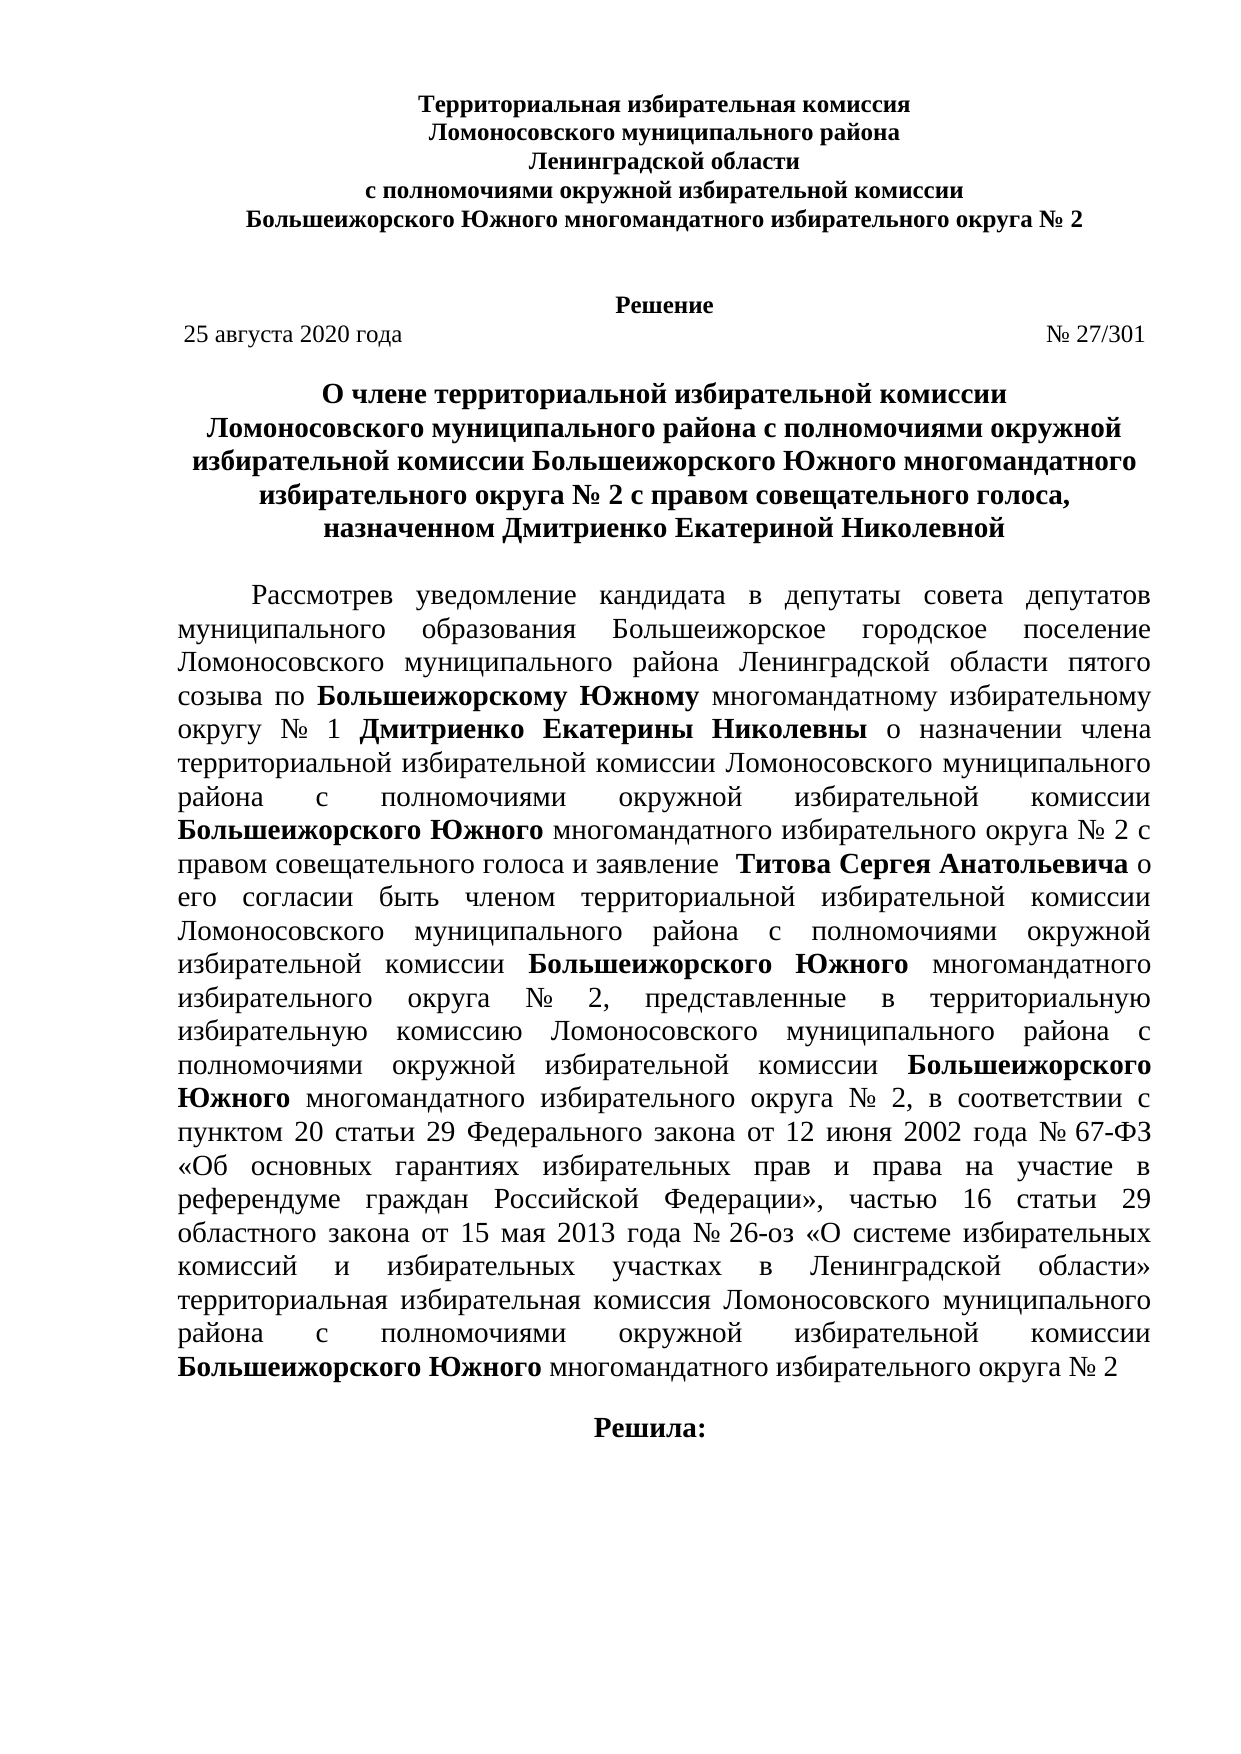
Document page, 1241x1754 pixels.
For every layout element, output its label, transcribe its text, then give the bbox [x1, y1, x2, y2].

text Ломоносовского муниципального района с полномочиями окружной избирательной комиссии Большеижорского Южного многомандатного избирательного округа № 2 с правом совещательного голоса, назначенном Дмитриенко Екатериной Николевной [177, 410, 1152, 544]
text 25 августа 2020 года № 27/301 [177, 319, 1152, 347]
text О члене территориальной избирательной комиссии [177, 376, 1152, 410]
text Решила: [177, 1410, 1152, 1444]
text Ленинградской области [177, 146, 1152, 175]
text Рассмотрев уведомление кандидата в депутаты совета депутатов муниципального образования Большеижорское городское поселение Ломоносовского муниципального района Ленинградской области пятого созыва по Большеижорскому Южному многомандатному избирательному округу № 1 Дмитриенко Екатерины Николевны о назначении члена территориальной избирательной комиссии Ломоносовского муниципального района с полномочиями окружной избирательной комиссии Большеижорского Южного многомандатного избирательного округа № 2 с правом совещательного голоса и заявление Титова Сергея Анатольевича о его согласии быть членом территориальной избирательной комиссии Ломоносовского муниципального района с полномочиями окружной избирательной комиссии Большеижорского Южного многомандатного избирательного округа № 2, представленные в территориальную избирательную комиссию Ломоносовского муниципального района с полномочиями окружной избирательной комиссии Большеижорского Южного многомандатного избирательного округа № 2, в соответствии с пунктом 20 статьи 29 Федерального закона от 12 июня 2002 года № 67-ФЗ «Об основных гарантиях избирательных прав и права на участие в референдуме граждан Российской Федерации», частью 16 статьи 29 областного закона от 15 мая 2013 года № 26-оз «О системе избирательных комиссий и избирательных участках в Ленинградской области» территориальная избирательная комиссия Ломоносовского муниципального района с полномочиями окружной избирательной комиссии Большеижорского Южного многомандатного избирательного округа № 2 [177, 577, 1152, 1382]
text с полномочиями окружной избирательной комиссии Большеижорского Южного многомандатного избирательного округа № 2 [177, 175, 1152, 232]
text Ломоносовского муниципального района [177, 117, 1152, 146]
text Территориальная избирательная комиссия [177, 89, 1152, 117]
text Решение [177, 290, 1152, 319]
